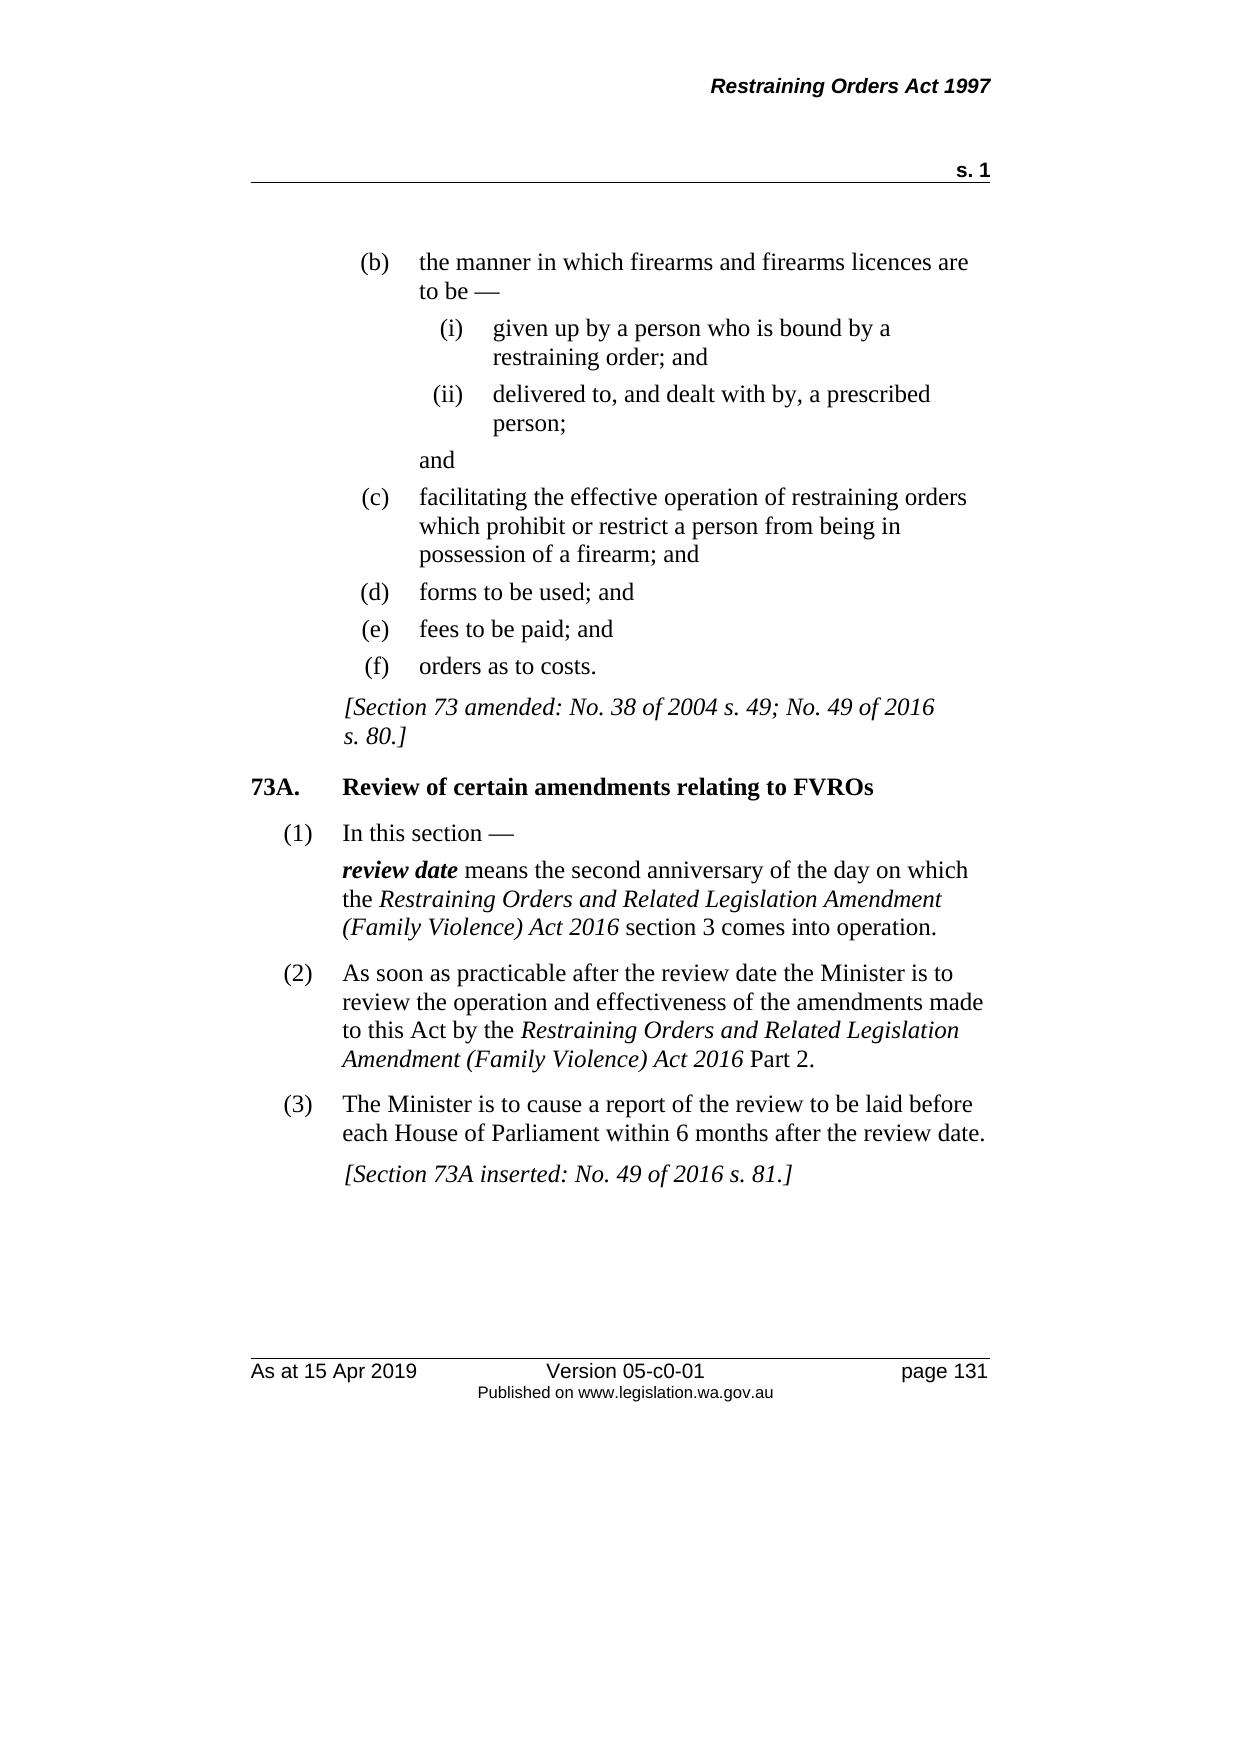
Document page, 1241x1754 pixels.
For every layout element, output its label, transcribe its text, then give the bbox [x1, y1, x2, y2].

text (c) facilitating the effective operation of restraining orders which prohibit or restrict a person from being in possession of a firearm; and [251, 482, 990, 568]
text and [251, 445, 990, 474]
text (e) fees to be paid; and [251, 614, 990, 642]
text [Section 73 amended: No. 38 of 2004 s. 49; No. 49 of 2016 s. 80.] [251, 692, 990, 749]
text (1) In this section — [251, 818, 990, 847]
text (f) orders as to costs. [251, 651, 990, 679]
text [Section 73A inserted: No. 49 of 2016 s. 81.] [251, 1159, 990, 1188]
text review date means the second anniversary of the day on which the Restraining Orders and Related Legislation Amendment (Family Violence) Act 2016 section 3 comes into operation. [251, 855, 990, 941]
text (d) forms to be used; and [251, 577, 990, 605]
text (b) the manner in which firearms and firearms licences are to be — [251, 247, 990, 305]
text (i) given up by a person who is bound by a restraining order; and [251, 313, 990, 371]
text (3) The Minister is to cause a report of the review to be laid before each House of Parliament within 6 months after the review date. [251, 1089, 990, 1147]
text (ii) delivered to, and dealt with by, a prescribed person; [251, 379, 990, 437]
text (2) As soon as practicable after the review date the Minister is to review the operation and effectiveness of the amendments made to this Act by the Restraining Orders and Related Legislation Amendment (Family Violence) Act 2016 Part 2. [251, 958, 990, 1073]
subtitle 73A. Review of certain amendments relating to FVROs [251, 772, 990, 801]
